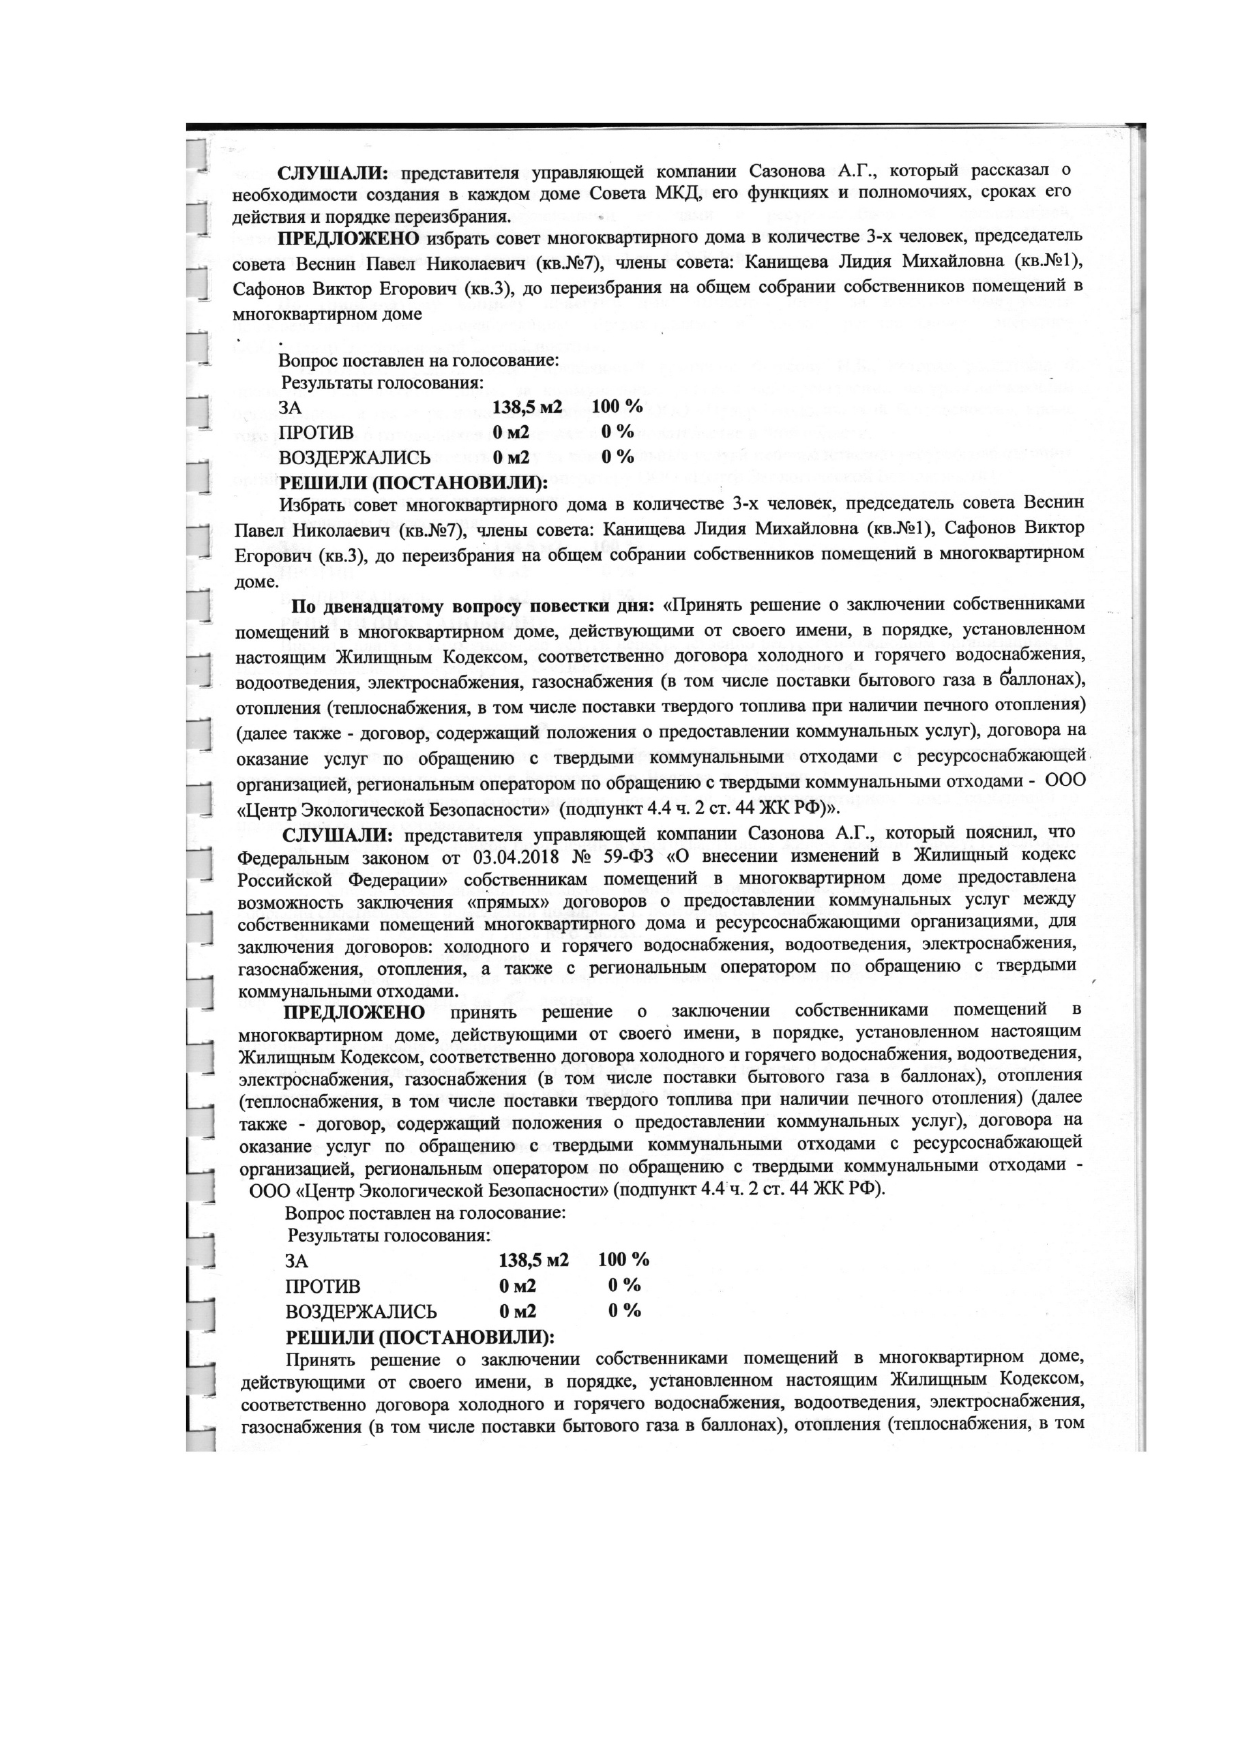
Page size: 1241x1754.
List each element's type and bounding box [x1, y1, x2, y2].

picture [177, 118, 1151, 1456]
